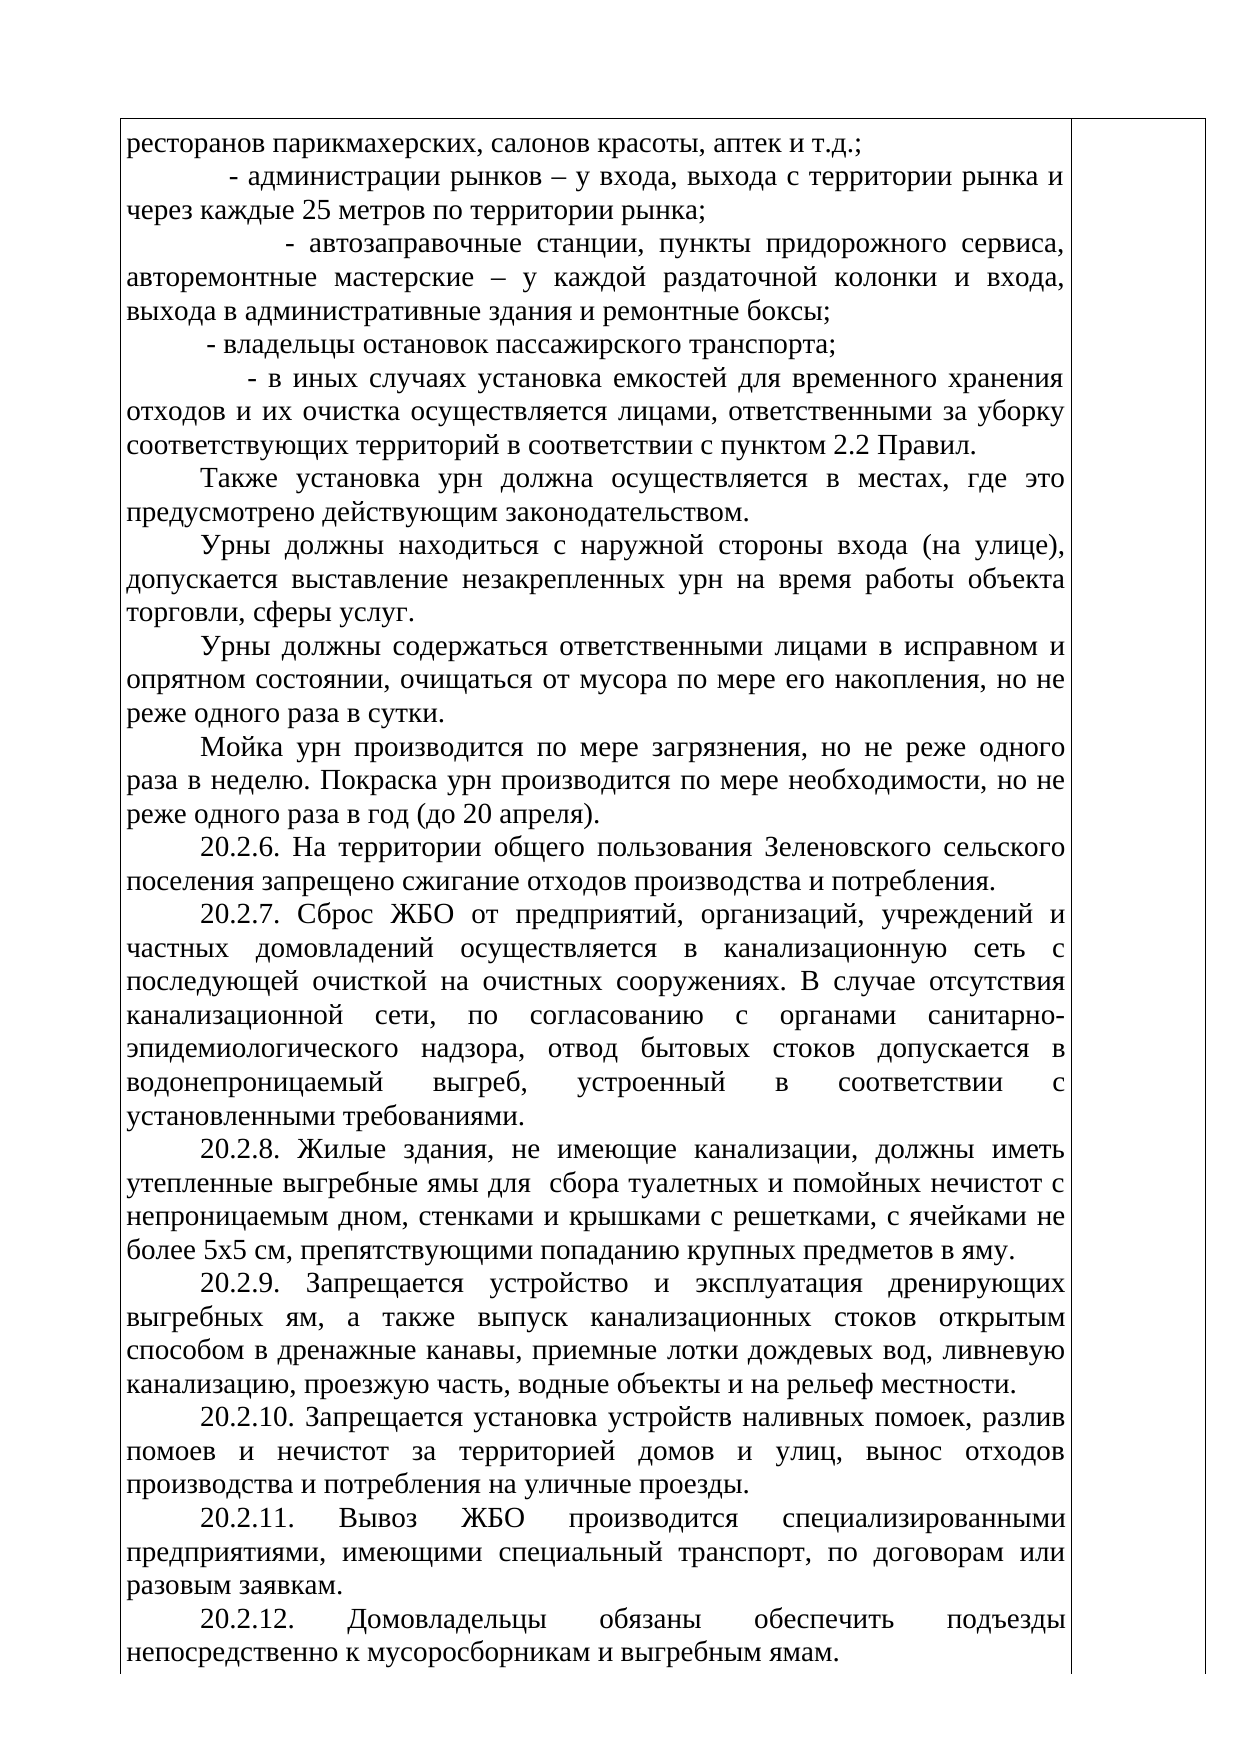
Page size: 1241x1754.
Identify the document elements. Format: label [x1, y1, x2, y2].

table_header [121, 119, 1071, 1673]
table_header [1072, 119, 1205, 1673]
